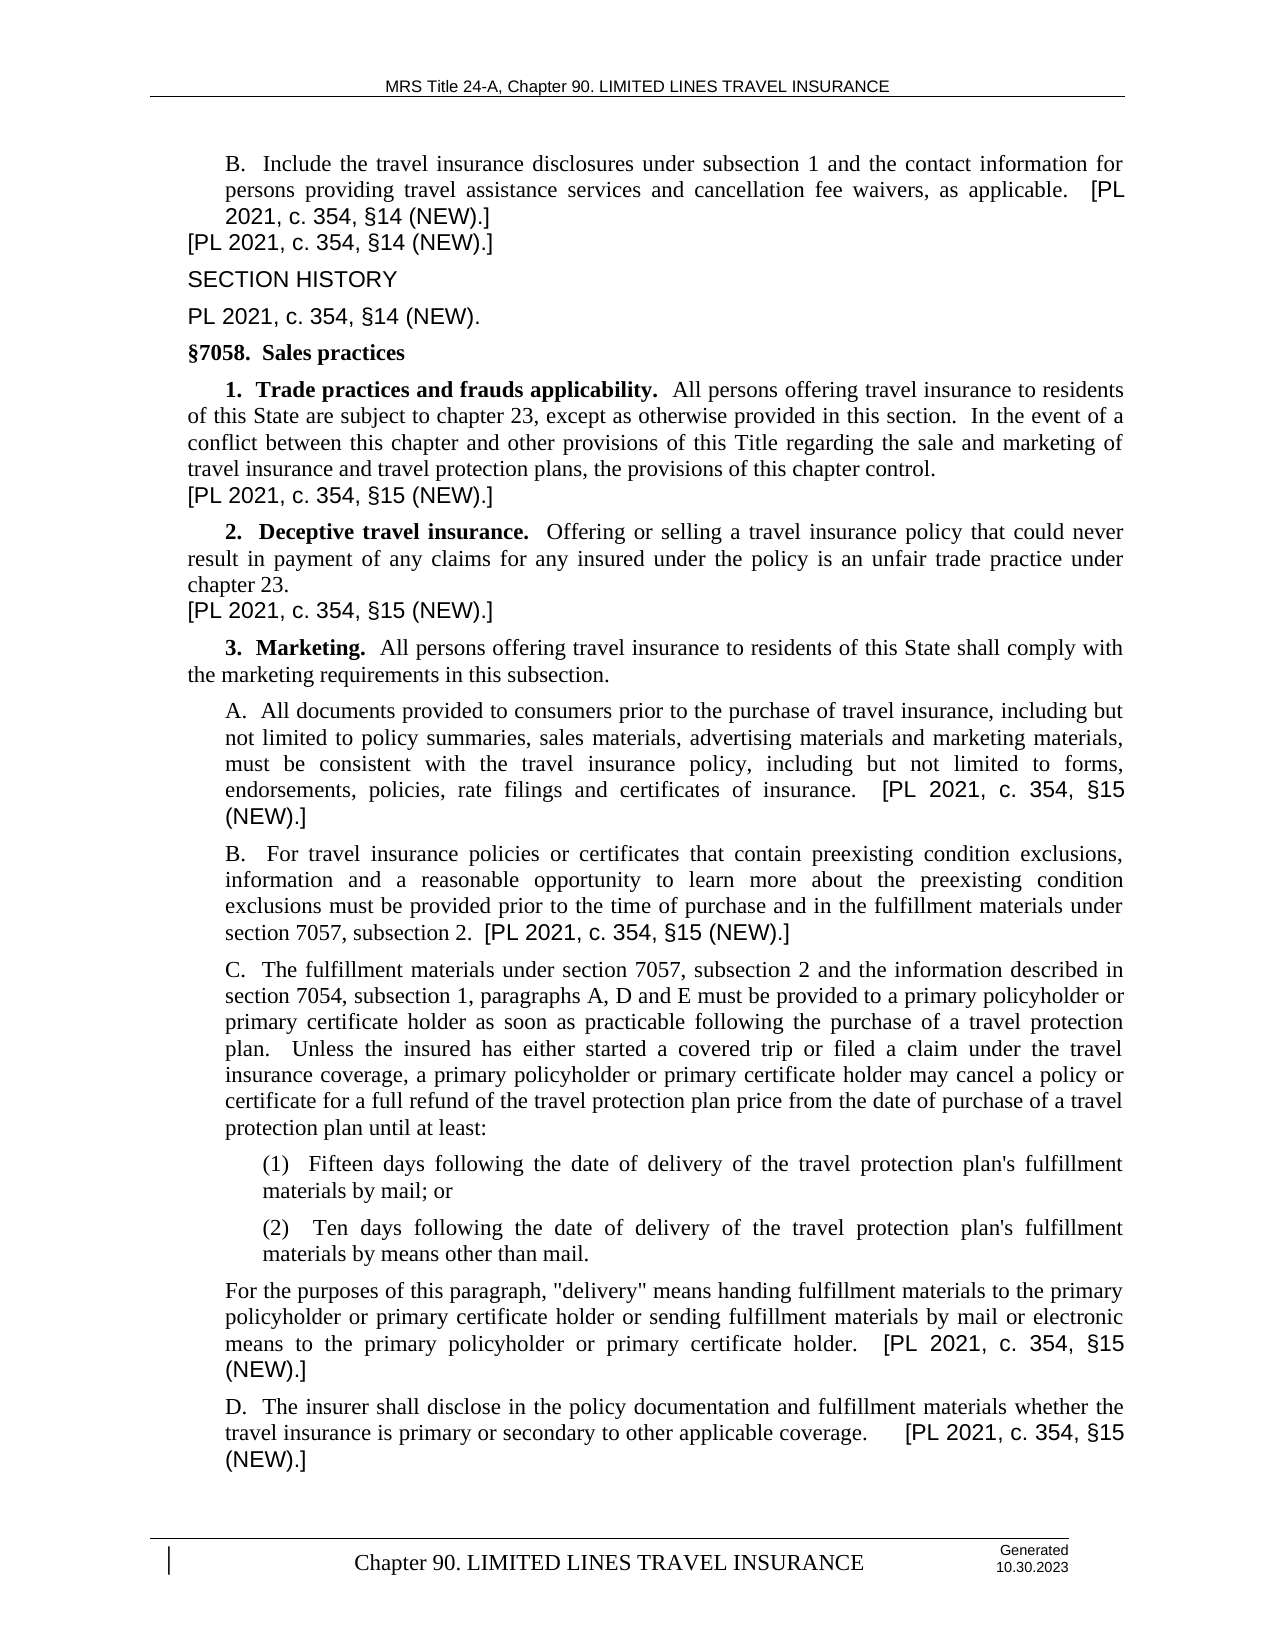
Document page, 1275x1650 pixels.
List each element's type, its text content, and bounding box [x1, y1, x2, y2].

text For the purposes of this paragraph, "delivery" means handing fulfillment materials to the primary policyholder or primary certificate holder or sending fulfillment materials by mail or electronic means to the primary policyholder or primary certificate holder. [PL 2021, c. 354, §15 (NEW).] [225, 1277, 1125, 1382]
text (2) Ten days following the date of delivery of the travel protection plan's fulfillment materials by means other than mail. [262, 1214, 1125, 1266]
text B. Include the travel insurance disclosures under subsection 1 and the contact information for persons providing travel assistance services and cancellation fee waivers, as applicable. [PL 2021, c. 354, §14 (NEW).] [225, 150, 1125, 229]
text 2. Deceptive travel insurance. Offering or selling a travel insurance policy that could never result in payment of any claims for any insured under the policy is an unfair trade practice under chapter 23. [187, 518, 1125, 597]
text [PL 2021, c. 354, §15 (NEW).] [187, 482, 1125, 508]
text PL 2021, c. 354, §14 (NEW). [187, 303, 1125, 329]
text D. The insurer shall disclose in the policy documentation and fulfillment materials whether the travel insurance is primary or secondary to other applicable coverage. [PL 2021, c. 354, §15 (NEW).] [225, 1393, 1125, 1472]
text C. The fulfillment materials under section 7057, subsection 2 and the information described in section 7054, subsection 1, paragraphs A, D and E must be provided to a primary policyholder or primary certificate holder as soon as practicable following the purchase of a travel protection plan. Unless the insured has either started a covered trip or filed a claim under the travel insurance coverage, a primary policyholder or primary certificate holder may cancel a policy or certificate for a full refund of the travel protection plan price from the date of purchase of a travel protection plan until at least: [225, 956, 1125, 1140]
text §7058. Sales practices [187, 339, 1125, 366]
text (1) Fifteen days following the date of delivery of the travel protection plan's fulfillment materials by mail; or [262, 1151, 1125, 1203]
text B. For travel insurance policies or certificates that contain preexisting condition exclusions, information and a reasonable opportunity to learn more about the preexisting condition exclusions must be provided prior to the time of purchase and in the fulfillment materials under section 7057, subsection 2. [PL 2021, c. 354, §15 (NEW).] [225, 840, 1125, 945]
text 1. Trade practices and frauds applicability. All persons offering travel insurance to residents of this State are subject to chapter 23, except as otherwise provided in this section. In the event of a conflict between this chapter and other provisions of this Title regarding the sale and marketing of travel insurance and travel protection plans, the provisions of this chapter control. [187, 376, 1125, 482]
text SECTION HISTORY [187, 266, 1125, 292]
text A. All documents provided to consumers prior to the purchase of travel insurance, including but not limited to policy summaries, sales materials, advertising materials and marketing materials, must be consistent with the travel insurance policy, including but not limited to forms, endorsements, policies, rate filings and certificates of insurance. [PL 2021, c. 354, §15 (NEW).] [225, 697, 1125, 829]
text [PL 2021, c. 354, §14 (NEW).] [187, 229, 1125, 256]
text 3. Marketing. All persons offering travel insurance to residents of this State shall comply with the marketing requirements in this subsection. [187, 634, 1125, 687]
text [PL 2021, c. 354, §15 (NEW).] [187, 597, 1125, 624]
